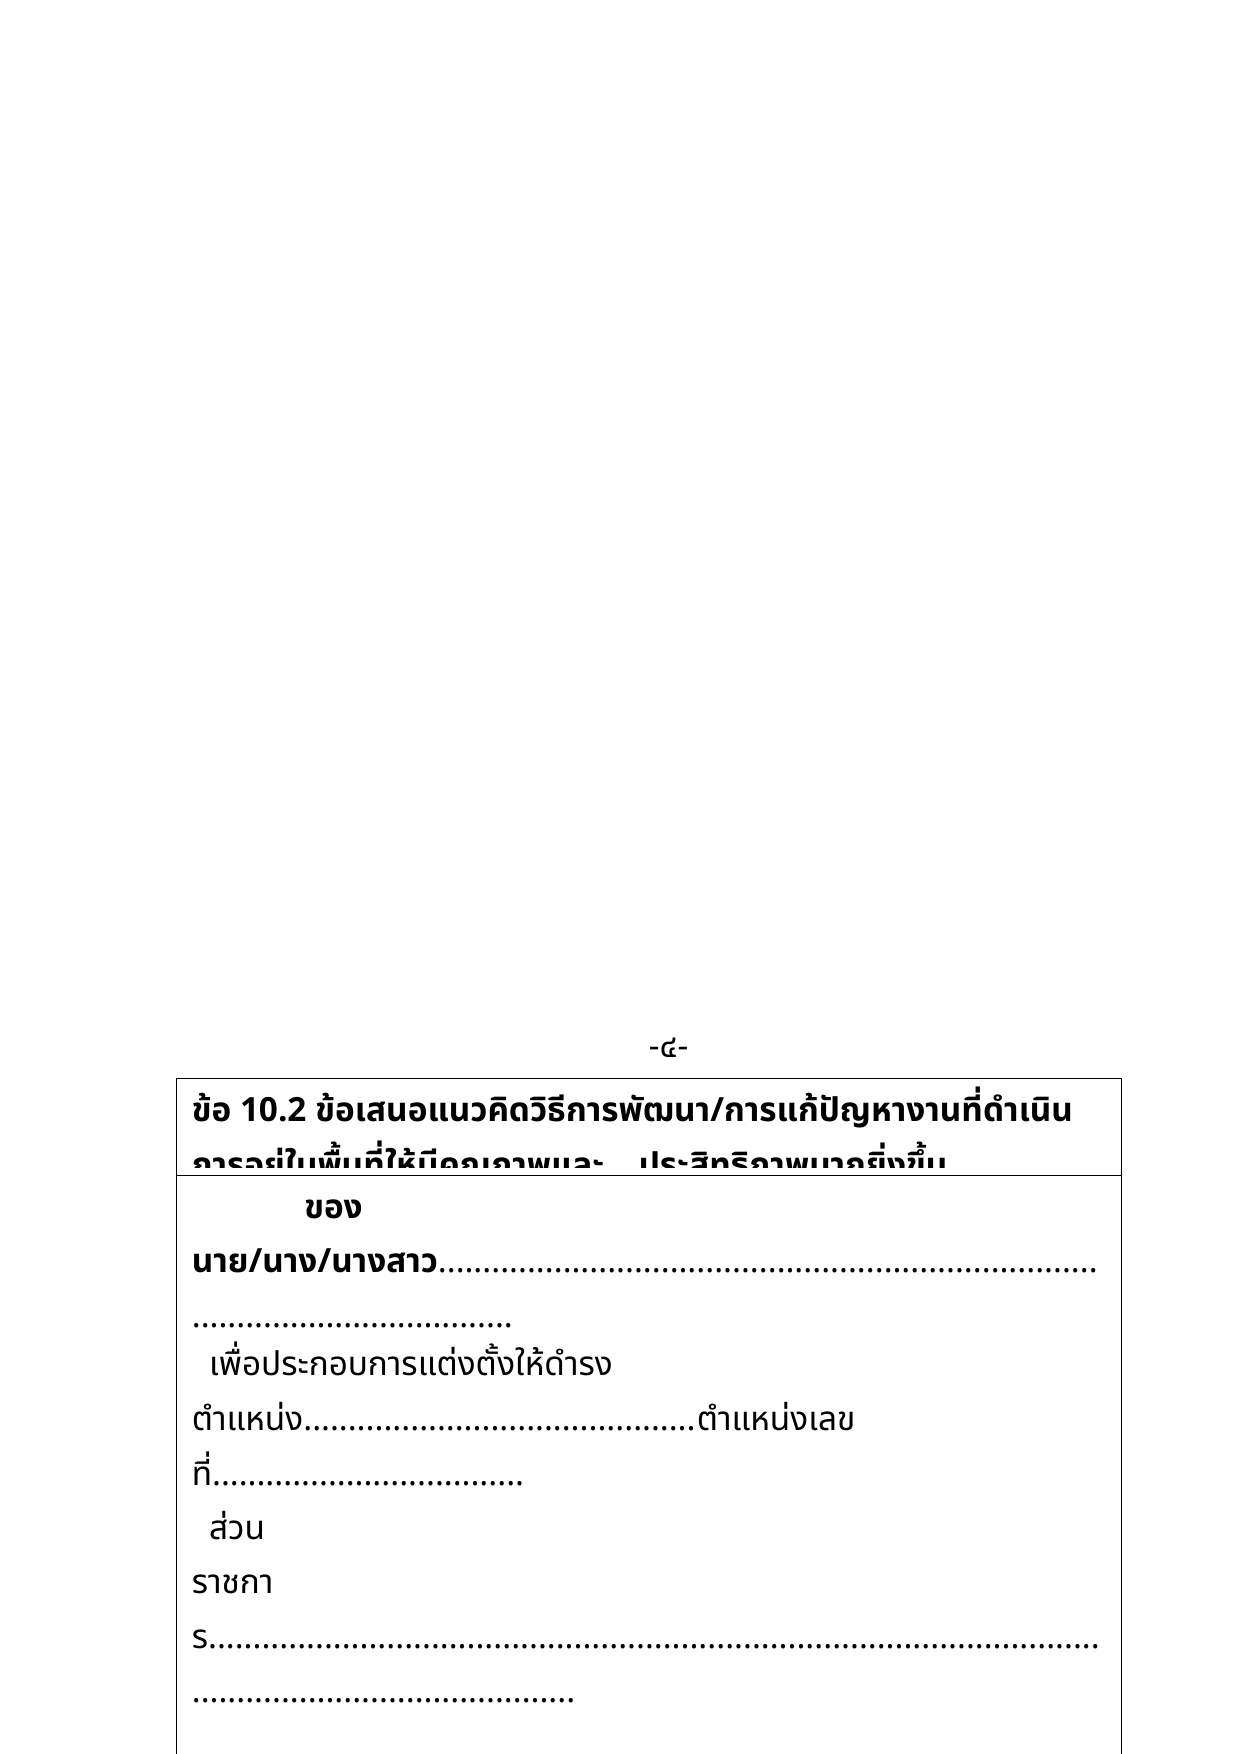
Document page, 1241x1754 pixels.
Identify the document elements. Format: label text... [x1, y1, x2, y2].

text -๔- [215, 1022, 1122, 1073]
